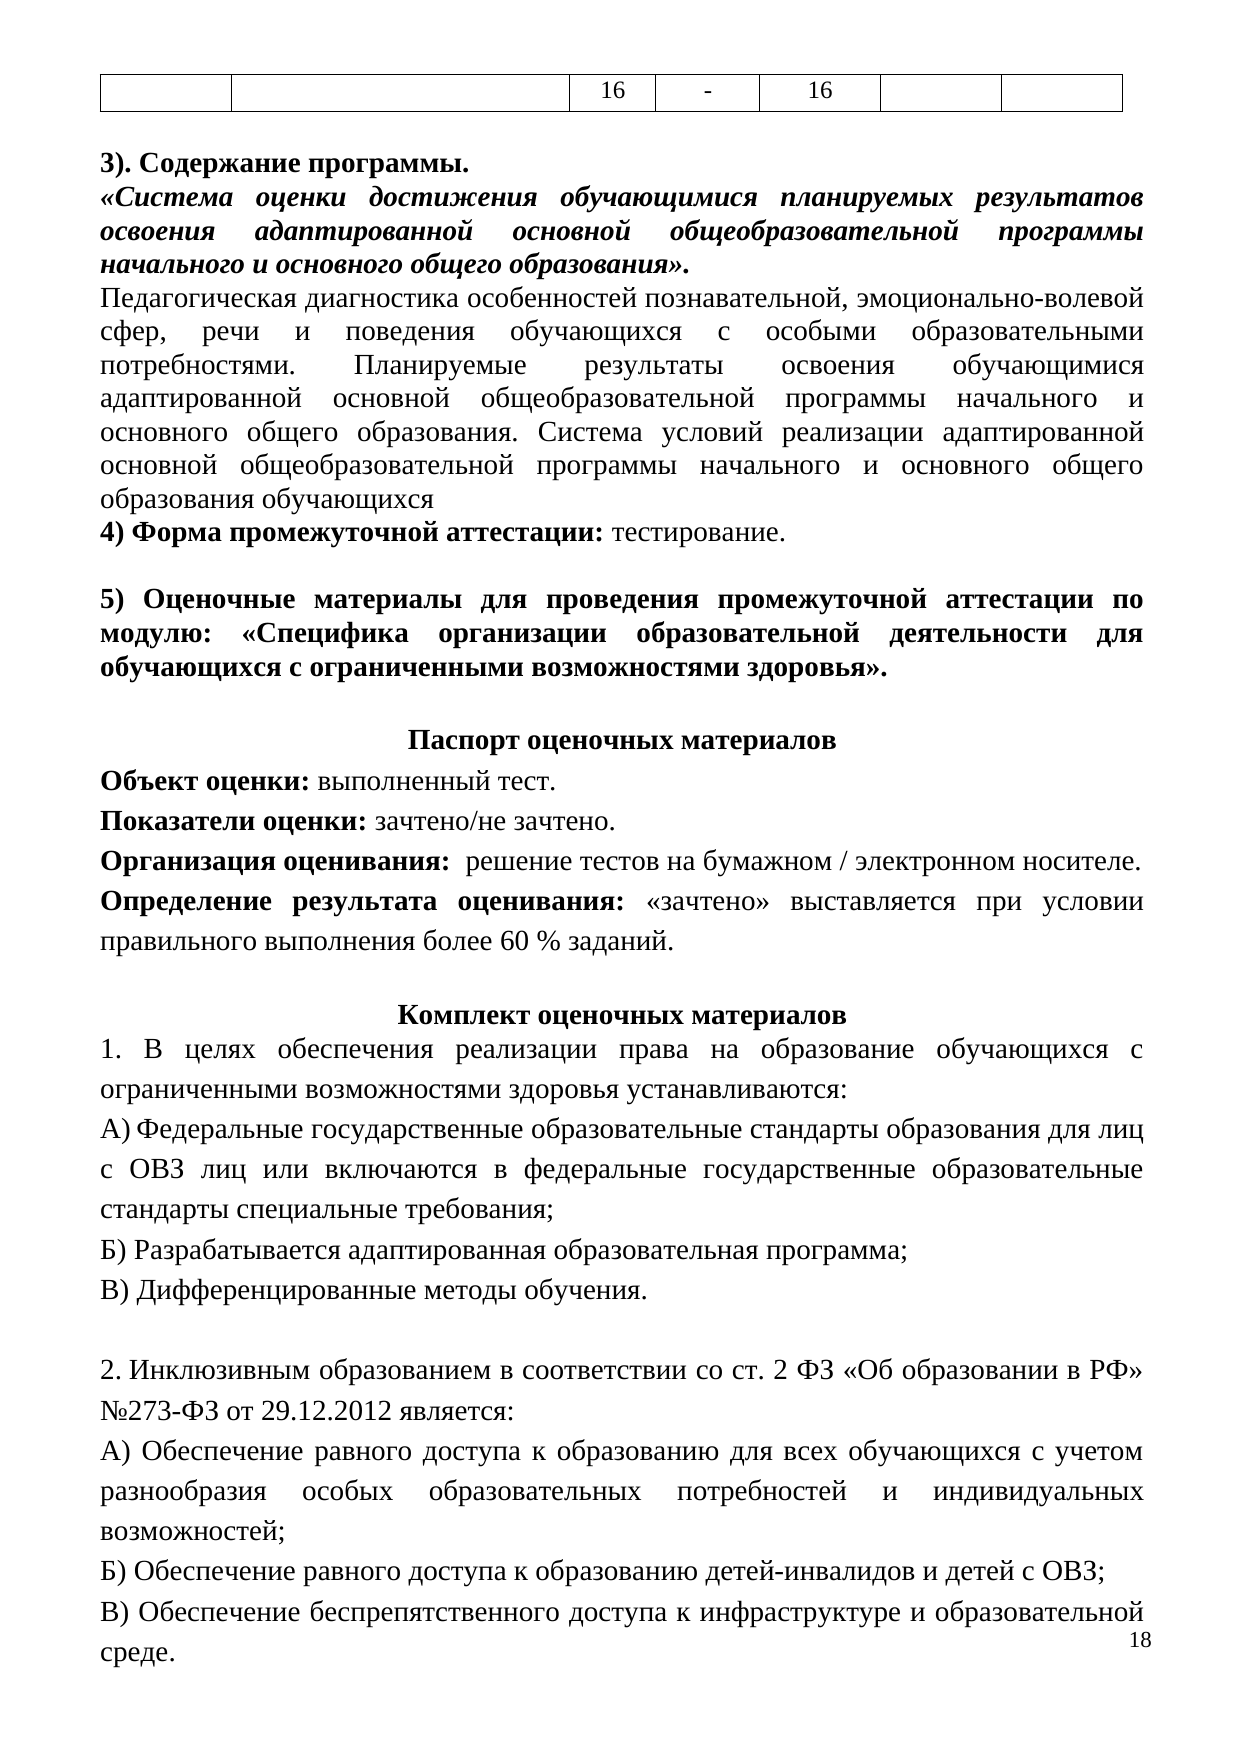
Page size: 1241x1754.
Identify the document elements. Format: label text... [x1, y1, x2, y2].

text Организация оценивания: решение тестов на бумажном / электронном носителе. [100, 843, 1144, 877]
table_cell [881, 75, 1001, 111]
text В) Обеспечение беспрепятственного доступа к инфраструктуре и образовательной среде. [100, 1594, 1144, 1667]
text 2. Инклюзивным образованием в соответствии со ст. 2 ФЗ «Об образовании в РФ» №273-ФЗ от 29.12.2012 является: [100, 1352, 1144, 1426]
table_cell 16 [760, 75, 880, 111]
table_cell [1002, 75, 1122, 111]
table_cell [101, 75, 231, 111]
text «Система оценки достижения обучающимися планируемых результатов освоения адаптированной основной общеобразовательной программы начального и основного общего образования». [100, 179, 1144, 280]
text Объект оценки: выполненный тест. [100, 763, 1144, 796]
text 3). Содержание программы. [100, 146, 1144, 179]
text Б) Разрабатывается адаптированная образовательная программа; [100, 1232, 1144, 1265]
table_cell - [656, 75, 759, 111]
text Педагогическая диагностика особенностей познавательной, эмоционально-волевой сфер, речи и поведения обучающихся с особыми образовательными потребностями. Планируемые результаты освоения обучающимися адаптированной основной общеобразовательной программы начального и основного общего образования. Система условий реализации адаптированной основной общеобразовательной программы начального и основного общего образования обучающихся [100, 280, 1144, 514]
text А) Обеспечение равного доступа к образованию для всех обучающихся с учетом разнообразия особых образовательных потребностей и индивидуальных возможностей; [100, 1433, 1144, 1547]
text Паспорт оценочных материалов [100, 722, 1144, 756]
text 4) Форма промежуточной аттестации: тестирование. [100, 514, 1144, 548]
text В) Дифференцированные методы обучения. [100, 1272, 1144, 1306]
text Определение результата оценивания: «зачтено» выставляется при условии правильного выполнения более 60 % заданий. [100, 883, 1144, 957]
text Б) Обеспечение равного доступа к образованию детей-инвалидов и детей с ОВЗ; [100, 1553, 1144, 1587]
text А) Федеральные государственные образовательные стандарты образования для лиц с ОВЗ лиц или включаются в федеральные государственные образовательные стандарты специальные требования; [100, 1111, 1144, 1225]
table_cell 16 [570, 75, 655, 111]
text 5) Оценочные материалы для проведения промежуточной аттестации по модулю: «Специфика организации образовательной деятельности для обучающихся с ограниченными возможностями здоровья». [100, 582, 1144, 682]
text Комплект оценочных материалов [100, 997, 1144, 1031]
table_cell [232, 75, 569, 111]
text Показатели оценки: зачтено/не зачтено. [100, 803, 1144, 836]
text 1. В целях обеспечения реализации права на образование обучающихся с ограниченными возможностями здоровья устанавливаются: [100, 1031, 1144, 1104]
